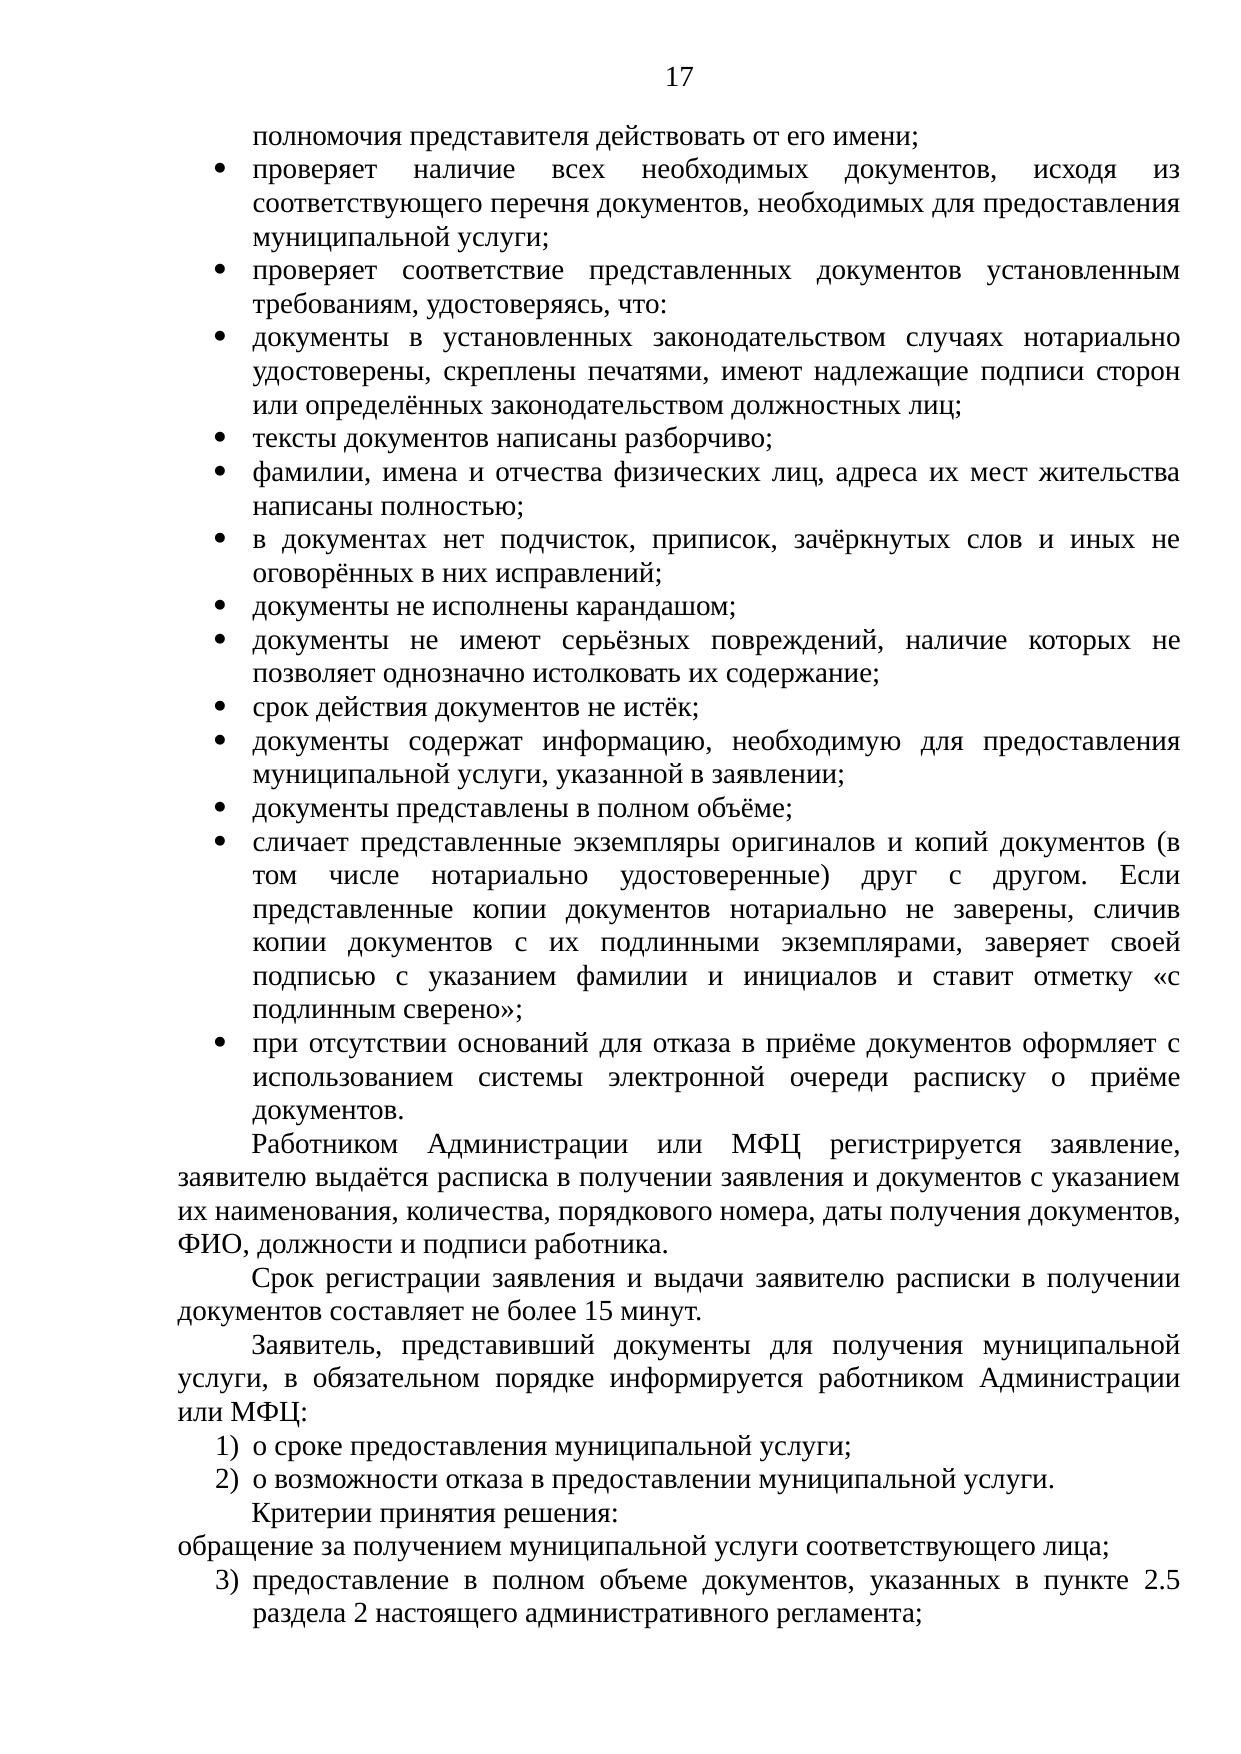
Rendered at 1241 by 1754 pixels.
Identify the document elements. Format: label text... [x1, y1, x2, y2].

list документы представлены в полном объёме; [215, 790, 1181, 824]
list о сроке предоставления муниципальной услуги; [215, 1428, 1181, 1461]
list проверяет наличие всех необходимых документов, исходя из соответствующего перечня документов, необходимых для предоставления муниципальной услуги; [215, 152, 1181, 252]
list проверяет соответствие представленных документов установленным требованиям, удостоверяясь, что: [215, 252, 1181, 319]
text обращение за получением муниципальной услуги соответствующего лица; [177, 1528, 1181, 1562]
list фамилии, имена и отчества физических лиц, адреса их мест жительства написаны полностью; [215, 454, 1181, 521]
list документы содержат информацию, необходимую для предоставления муниципальной услуги, указанной в заявлении; [215, 723, 1181, 790]
text Срок регистрации заявления и выдачи заявителю расписки в получении документов составляет не более 15 минут. [177, 1260, 1181, 1327]
list при отсутствии оснований для отказа в приёме документов оформляет с использованием системы электронной очереди расписку о приёме документов. [215, 1025, 1181, 1126]
list в документах нет подчисток, приписок, зачёркнутых слов и иных не оговорённых в них исправлений; [215, 521, 1181, 588]
list предоставление в полном объеме документов, указанных в пункте 2.5 раздела 2 настоящего административного регламента; [215, 1562, 1181, 1629]
list тексты документов написаны разборчиво; [215, 420, 1181, 454]
text Критерии принятия решения: [177, 1495, 1181, 1528]
list документы в установленных законодательством случаях нотариально удостоверены, скреплены печатями, имеют надлежащие подписи сторон или определённых законодательством должностных лиц; [215, 319, 1181, 420]
text Работником Администрации или МФЦ регистрируется заявление, заявителю выдаётся расписка в получении заявления и документов с указанием их наименования, количества, порядкового номера, даты получения документов, ФИО, должности и подписи работника. [177, 1126, 1181, 1260]
list сличает представленные экземпляры оригиналов и копий документов (в том числе нотариально удостоверенные) друг с другом. Если представленные копии документов нотариально не заверены, сличив копии документов с их подлинными экземплярами, заверяет своей подписью с указанием фамилии и инициалов и ставит отметку «с подлинным сверено»; [215, 824, 1181, 1025]
list документы не исполнены карандашом; [215, 588, 1181, 622]
list о возможности отказа в предоставлении муниципальной услуги. [215, 1461, 1181, 1495]
list срок действия документов не истёк; [215, 689, 1181, 723]
list документы не имеют серьёзных повреждений, наличие которых не позволяет однозначно истолковать их содержание; [215, 622, 1181, 689]
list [215, 118, 1181, 152]
text Заявитель, представивший документы для получения муниципальной услуги, в обязательном порядке информируется работником Администрации или МФЦ: [177, 1327, 1181, 1428]
